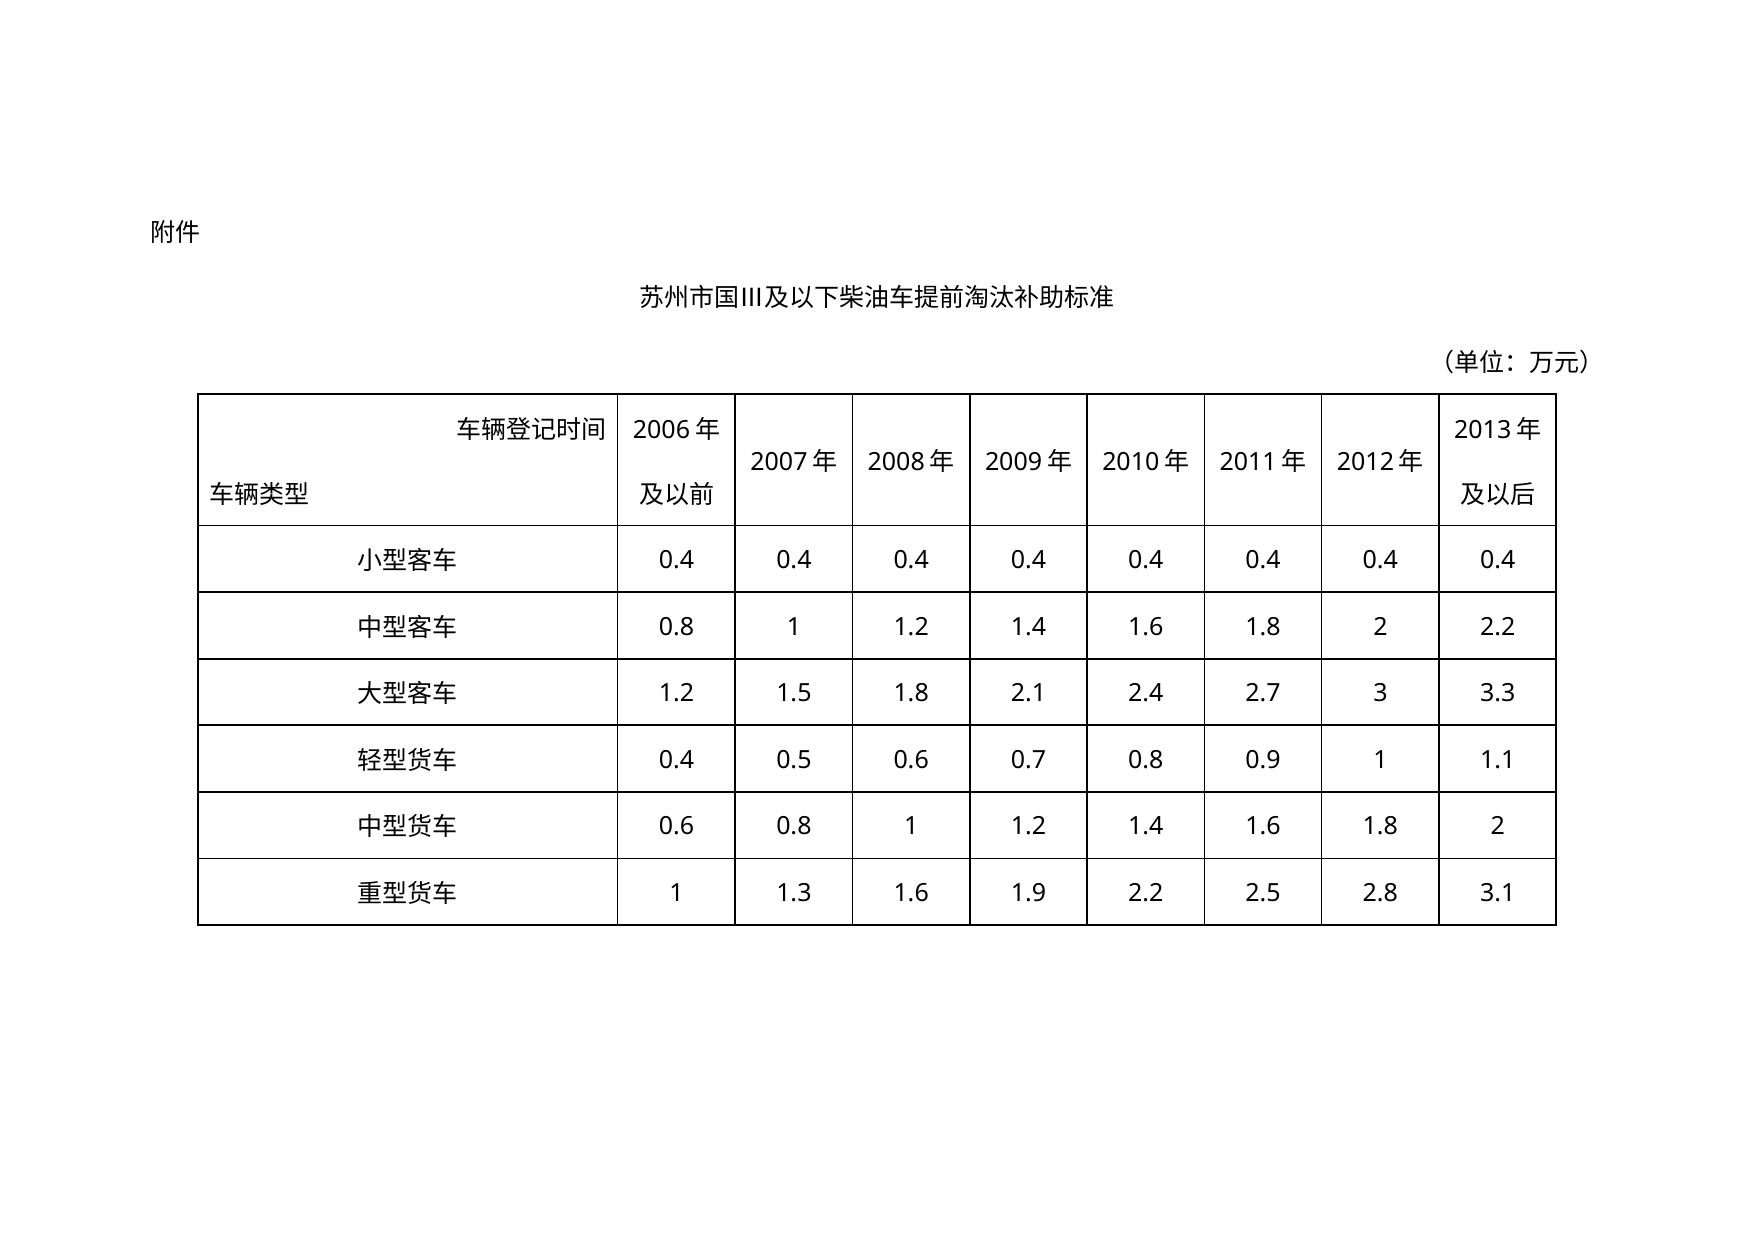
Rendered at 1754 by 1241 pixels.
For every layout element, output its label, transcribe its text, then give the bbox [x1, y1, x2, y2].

table_header 2012年 [1322, 395, 1438, 525]
table_cell 1.1 [1440, 726, 1555, 791]
table_cell 0.4 [618, 526, 734, 591]
table_cell 3.1 [1440, 859, 1555, 924]
table_cell 0.8 [618, 593, 734, 658]
table_cell 1.2 [618, 660, 734, 724]
table_cell 重型货车 [199, 859, 617, 924]
table_header 2007年 [736, 395, 852, 525]
table_header 2010年 [1088, 395, 1204, 525]
table_cell 1 [618, 859, 734, 924]
table_cell 0.4 [971, 526, 1086, 591]
table_cell 3.3 [1440, 660, 1555, 724]
table_header 车辆登记时间 车辆类型 [199, 395, 617, 525]
table_cell 轻型货车 [199, 726, 617, 791]
table_cell 1.2 [853, 593, 969, 658]
table_cell 0.9 [1205, 726, 1321, 791]
table_cell 2.5 [1205, 859, 1321, 924]
table_cell 2.8 [1322, 859, 1438, 924]
table_cell 1 [1322, 726, 1438, 791]
table_cell 2.2 [1088, 859, 1204, 924]
table_cell 0.4 [1088, 526, 1204, 591]
table_cell 0.6 [618, 793, 734, 857]
table_cell 0.5 [736, 726, 852, 791]
table_cell 0.4 [1322, 526, 1438, 591]
table_cell 0.6 [853, 726, 969, 791]
table_cell 1.4 [971, 593, 1086, 658]
table_cell 1 [853, 793, 969, 857]
table_cell 0.8 [1088, 726, 1204, 791]
table_cell 0.8 [736, 793, 852, 857]
table_cell 2.1 [971, 660, 1086, 724]
table_cell 1.6 [1205, 793, 1321, 857]
table_cell 0.4 [618, 726, 734, 791]
table_cell 2.2 [1440, 593, 1555, 658]
table_cell 1.5 [736, 660, 852, 724]
table_cell 1.4 [1088, 793, 1204, 857]
table_cell 1.9 [971, 859, 1086, 924]
table_cell 0.4 [1205, 526, 1321, 591]
text 附件 [150, 198, 1604, 263]
table_cell 0.4 [1440, 526, 1555, 591]
table_cell 2 [1440, 793, 1555, 857]
table_cell 1.6 [1088, 593, 1204, 658]
text 苏州市国Ⅲ及以下柴油车提前淘汰补助标准 [150, 263, 1604, 328]
table_header 2008年 [853, 395, 969, 525]
table_cell 1.8 [1205, 593, 1321, 658]
table_cell 1.8 [1322, 793, 1438, 857]
table_cell 1 [736, 593, 852, 658]
table_cell 0.4 [736, 526, 852, 591]
table_cell 3 [1322, 660, 1438, 724]
table_cell 中型货车 [199, 793, 617, 857]
table_cell 2.7 [1205, 660, 1321, 724]
table_cell 大型客车 [199, 660, 617, 724]
table_cell 1.6 [853, 859, 969, 924]
table_header 2006年及以前 [618, 395, 734, 525]
table_cell 2 [1322, 593, 1438, 658]
table_header 2013年及以后 [1440, 395, 1555, 525]
table_header 2009年 [971, 395, 1086, 525]
table_cell 1.3 [736, 859, 852, 924]
table_cell 中型客车 [199, 593, 617, 658]
table_cell 0.7 [971, 726, 1086, 791]
table_header 2011年 [1205, 395, 1321, 525]
table_cell 1.2 [971, 793, 1086, 857]
table_cell 小型客车 [199, 526, 617, 591]
table_cell 0.4 [853, 526, 969, 591]
table_cell 1.8 [853, 660, 969, 724]
text （单位：万元） [150, 328, 1604, 393]
table_cell 2.4 [1088, 660, 1204, 724]
